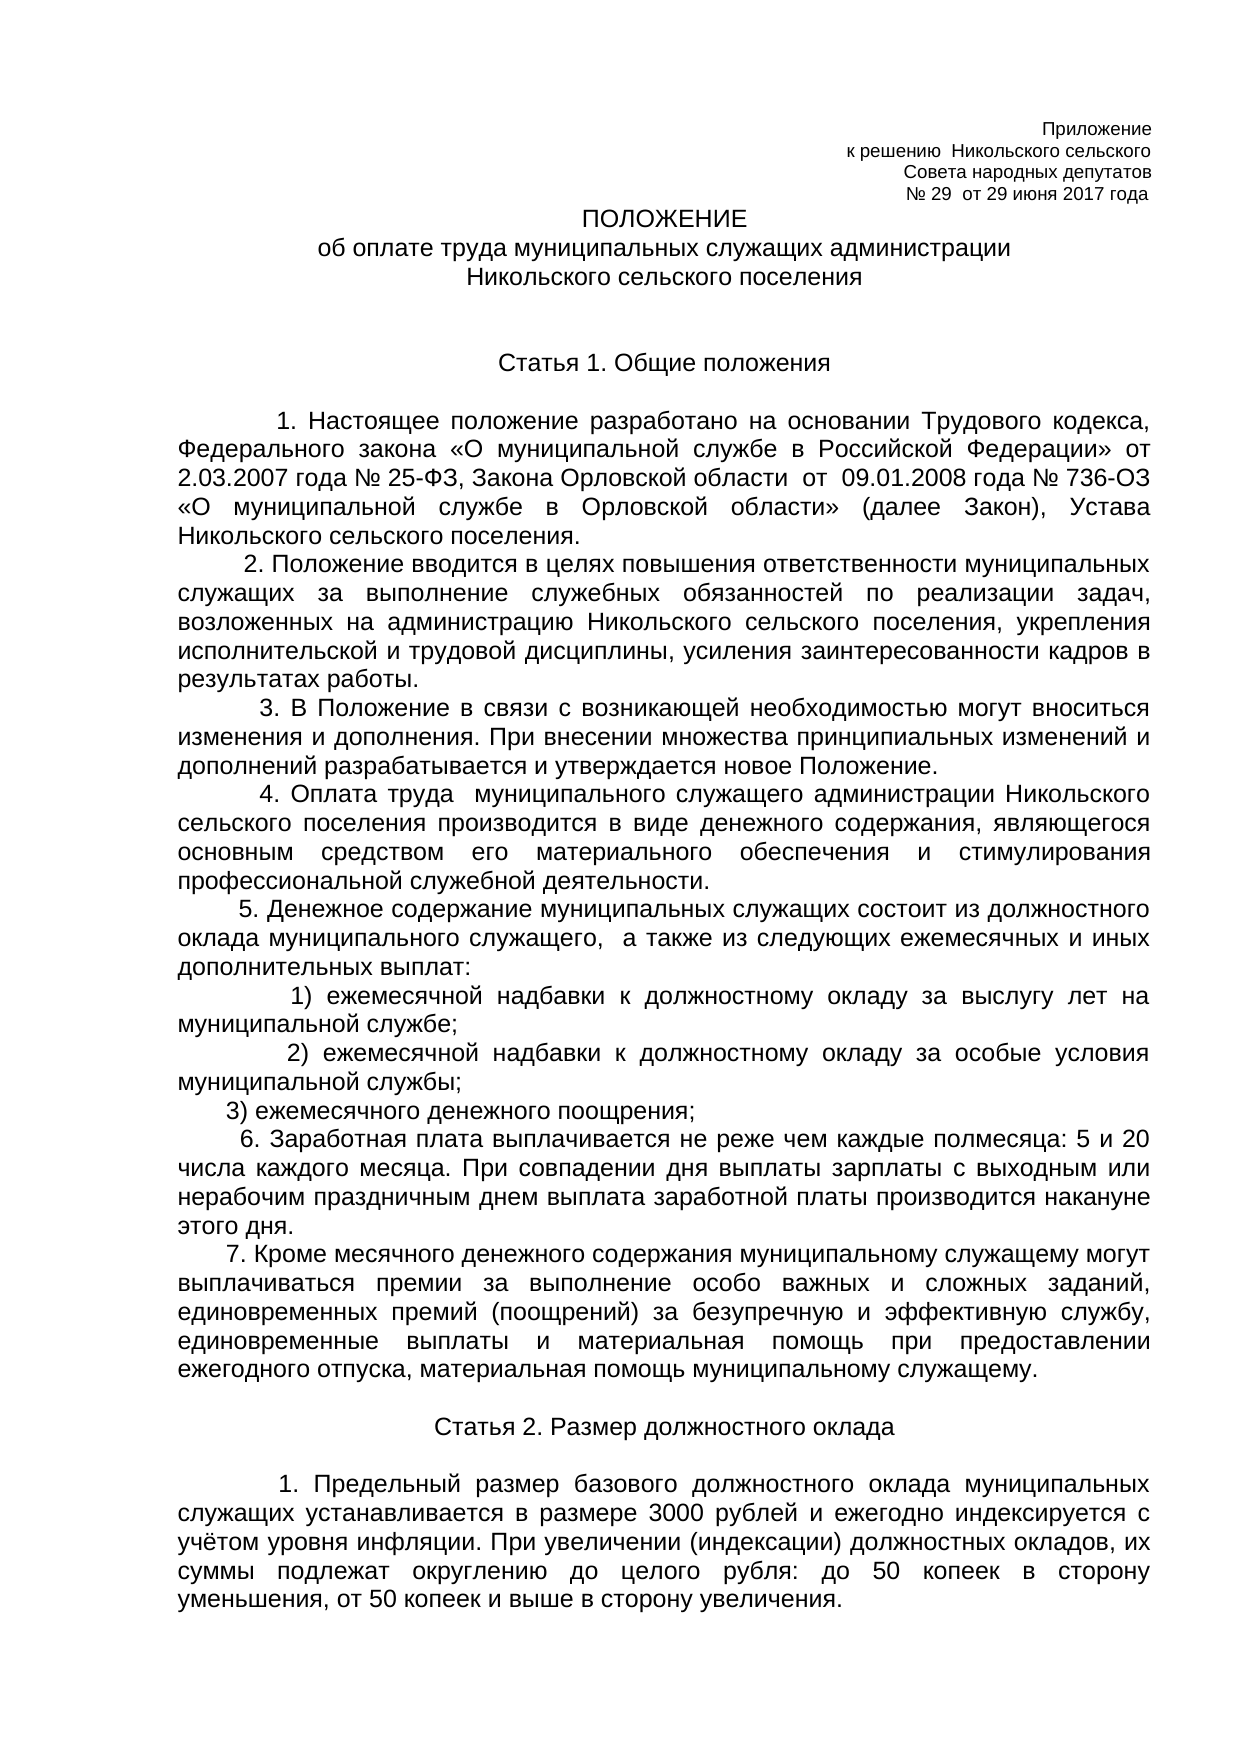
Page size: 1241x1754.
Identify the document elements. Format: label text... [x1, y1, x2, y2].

text Приложение [177, 118, 1152, 140]
text 3) ежемесячного денежного поощрения; [177, 1096, 1152, 1124]
text 3. В Положение в связи с возникающей необходимостью могут вноситься изменения и дополнения. При внесении множества принципиальных изменений и дополнений разрабатывается и утверждается новое Положение. [177, 693, 1152, 779]
text 1. Настоящее положение разработано на основании Трудового кодекса, Федерального закона «О муниципальной службе в Российской Федерации» от 2.03.2007 года № 25-ФЗ, Закона Орловской области от 09.01.2008 года № 736-ОЗ «О муниципальной службе в Орловской области» (далее Закон), Устава Никольского сельского поселения. [177, 406, 1152, 549]
text 6. Заработная плата выплачивается не реже чем каждые полмесяца: 5 и 20 числа каждого месяца. При совпадении дня выплаты зарплаты с выходным или нерабочим праздничным днем выплата заработной платы производится накануне этого дня. [177, 1124, 1152, 1239]
text 1) ежемесячной надбавки к должностному окладу за выслугу лет на муниципальной службе; [177, 981, 1152, 1038]
text 5. Денежное содержание муниципальных служащих состоит из должностного оклада муниципального служащего, а также из следующих ежемесячных и иных дополнительных выплат: [177, 894, 1152, 981]
text № 29 от 29 июня 2017 года [177, 183, 1152, 204]
text 4. Оплата труда муниципального служащего администрации Никольского сельского поселения производится в виде денежного содержания, являющегося основным средством его материального обеспечения и стимулирования профессиональной служебной деятельности. [177, 779, 1152, 894]
text ПОЛОЖЕНИЕ [177, 204, 1152, 233]
text 2) ежемесячной надбавки к должностному окладу за особые условия муниципальной службы; [177, 1038, 1152, 1096]
text 7. Кроме месячного денежного содержания муниципальному служащему могут выплачиваться премии за выполнение особо важных и сложных заданий, единовременных премий (поощрений) за безупречную и эффективную службу, единовременные выплаты и материальная помощь при предоставлении ежегодного отпуска, материальная помощь муниципальному служащему. [177, 1239, 1152, 1383]
text об оплате труда муниципальных служащих администрации [177, 233, 1152, 262]
text 1. Предельный размер базового должностного оклада муниципальных служащих устанавливается в размере 3000 рублей и ежегодно индексируется с учётом уровня инфляции. При увеличении (индексации) должностных окладов, их суммы подлежат округлению до целого рубля: до 50 копеек в сторону уменьшения, от 50 копеек и выше в сторону увеличения. [177, 1469, 1152, 1613]
text Никольского сельского поселения [177, 262, 1152, 291]
text Статья 2. Размер должностного оклада [177, 1412, 1152, 1441]
text к решению Никольского сельского Совета народных депутатов [177, 140, 1152, 183]
text 2. Положение вводится в целях повышения ответственности муниципальных служащих за выполнение служебных обязанностей по реализации задач, возложенных на администрацию Никольского сельского поселения, укрепления исполнительской и трудовой дисциплины, усиления заинтересованности кадров в результатах работы. [177, 549, 1152, 693]
text Статья 1. Общие положения [177, 348, 1152, 377]
